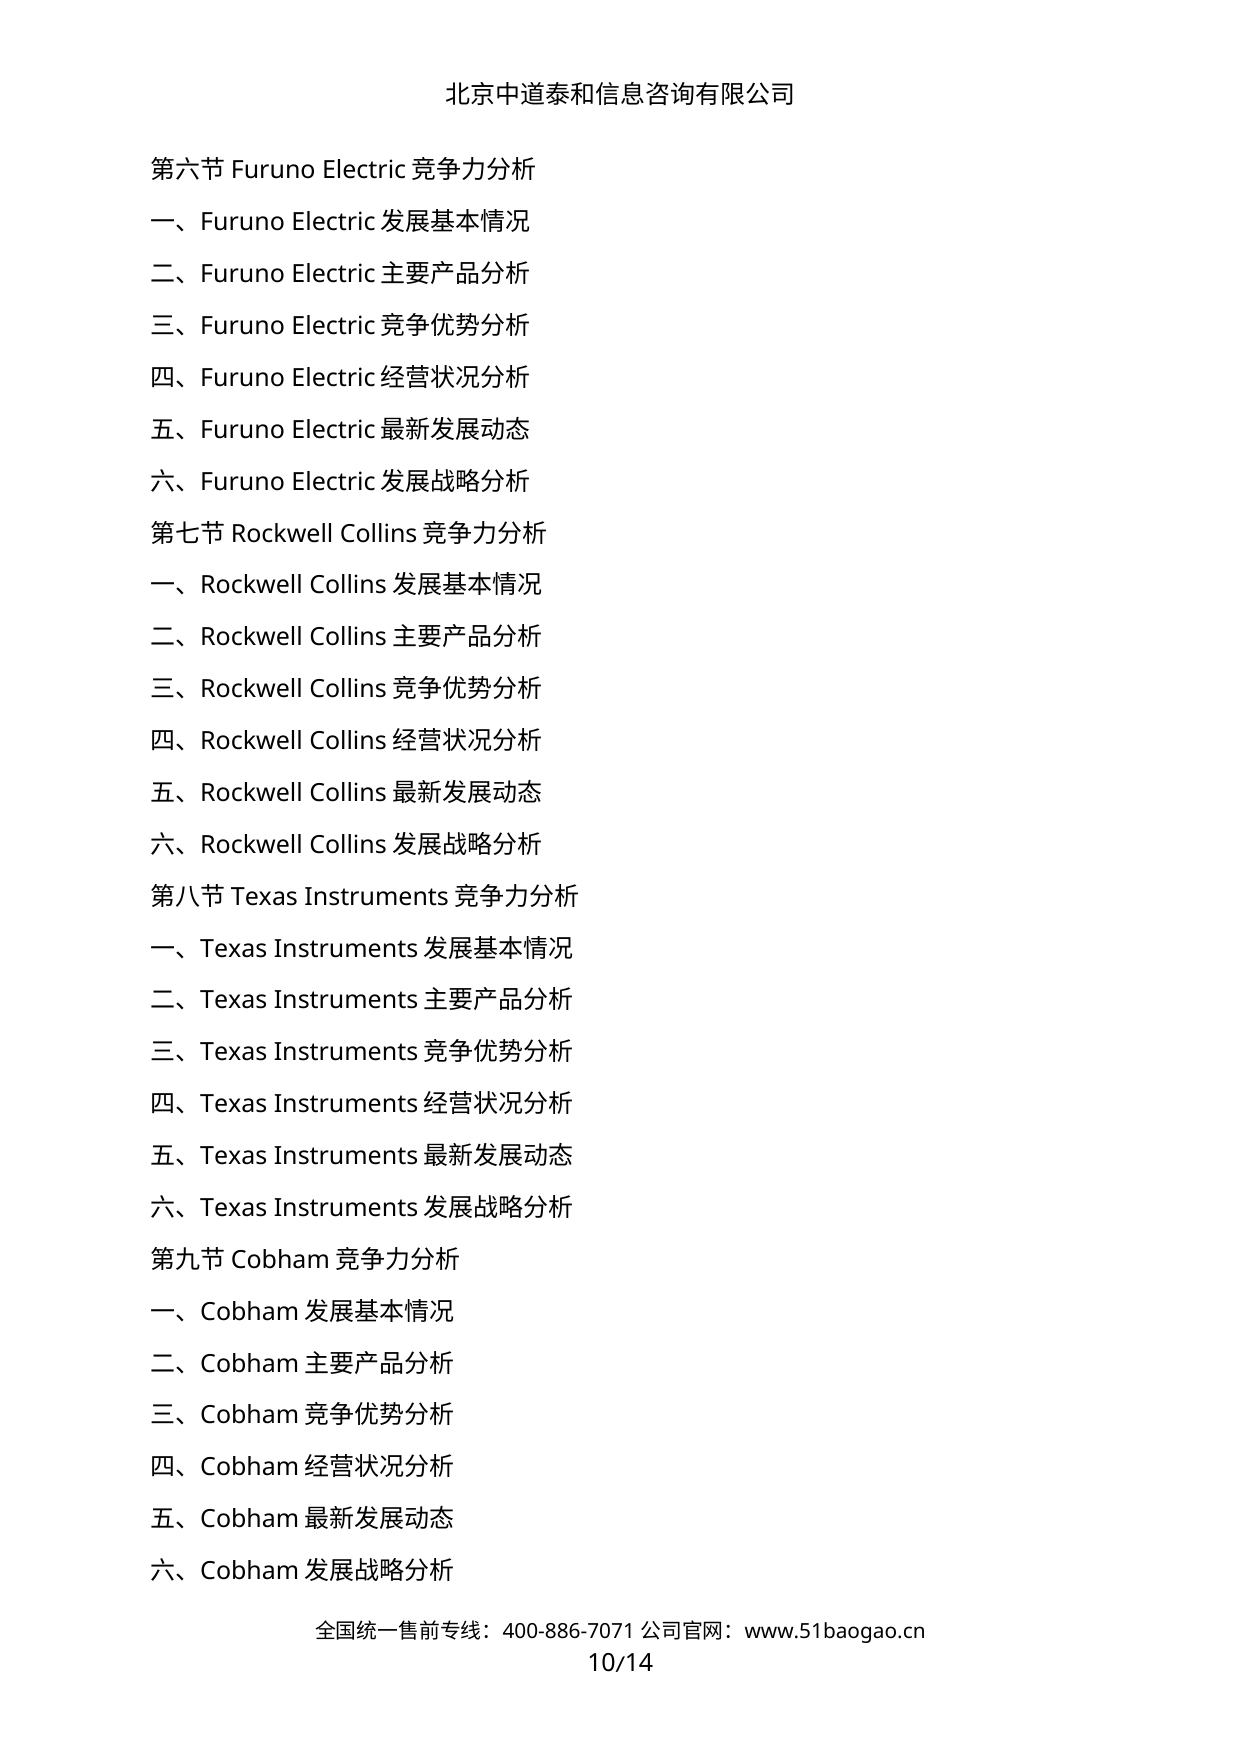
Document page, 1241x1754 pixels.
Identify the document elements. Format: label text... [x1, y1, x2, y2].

text 二、Texas Instruments主要产品分析 [150, 980, 1090, 1016]
text 五、Rockwell Collins最新发展动态 [150, 772, 1090, 809]
text 五、Furuno Electric最新发展动态 [150, 409, 1090, 446]
text 第九节 Cobham竞争力分析 [150, 1239, 1090, 1276]
text 二、Furuno Electric主要产品分析 [150, 254, 1090, 290]
text 一、Texas Instruments发展基本情况 [150, 928, 1090, 964]
text 三、Furuno Electric竞争优势分析 [150, 306, 1090, 342]
text 三、Rockwell Collins竞争优势分析 [150, 669, 1090, 705]
text 四、Cobham经营状况分析 [150, 1447, 1090, 1483]
text 四、Furuno Electric经营状况分析 [150, 357, 1090, 394]
text 六、Furuno Electric发展战略分析 [150, 461, 1090, 497]
text 二、Rockwell Collins主要产品分析 [150, 617, 1090, 653]
text 一、Furuno Electric发展基本情况 [150, 202, 1090, 238]
text 第八节 Texas Instruments竞争力分析 [150, 876, 1090, 912]
text 六、Texas Instruments发展战略分析 [150, 1187, 1090, 1224]
text 五、Texas Instruments最新发展动态 [150, 1136, 1090, 1172]
text 五、Cobham最新发展动态 [150, 1499, 1090, 1535]
text 第七节 Rockwell Collins竞争力分析 [150, 513, 1090, 549]
text 一、Rockwell Collins发展基本情况 [150, 565, 1090, 601]
text 第六节 Furuno Electric竞争力分析 [150, 150, 1090, 186]
text 四、Texas Instruments经营状况分析 [150, 1084, 1090, 1120]
text 六、Rockwell Collins发展战略分析 [150, 824, 1090, 861]
text 一、Cobham发展基本情况 [150, 1291, 1090, 1327]
text 三、Texas Instruments竞争优势分析 [150, 1032, 1090, 1068]
text 四、Rockwell Collins经营状况分析 [150, 721, 1090, 757]
text 六、Cobham发展战略分析 [150, 1551, 1090, 1587]
text 三、Cobham竞争优势分析 [150, 1395, 1090, 1431]
text 二、Cobham主要产品分析 [150, 1343, 1090, 1379]
